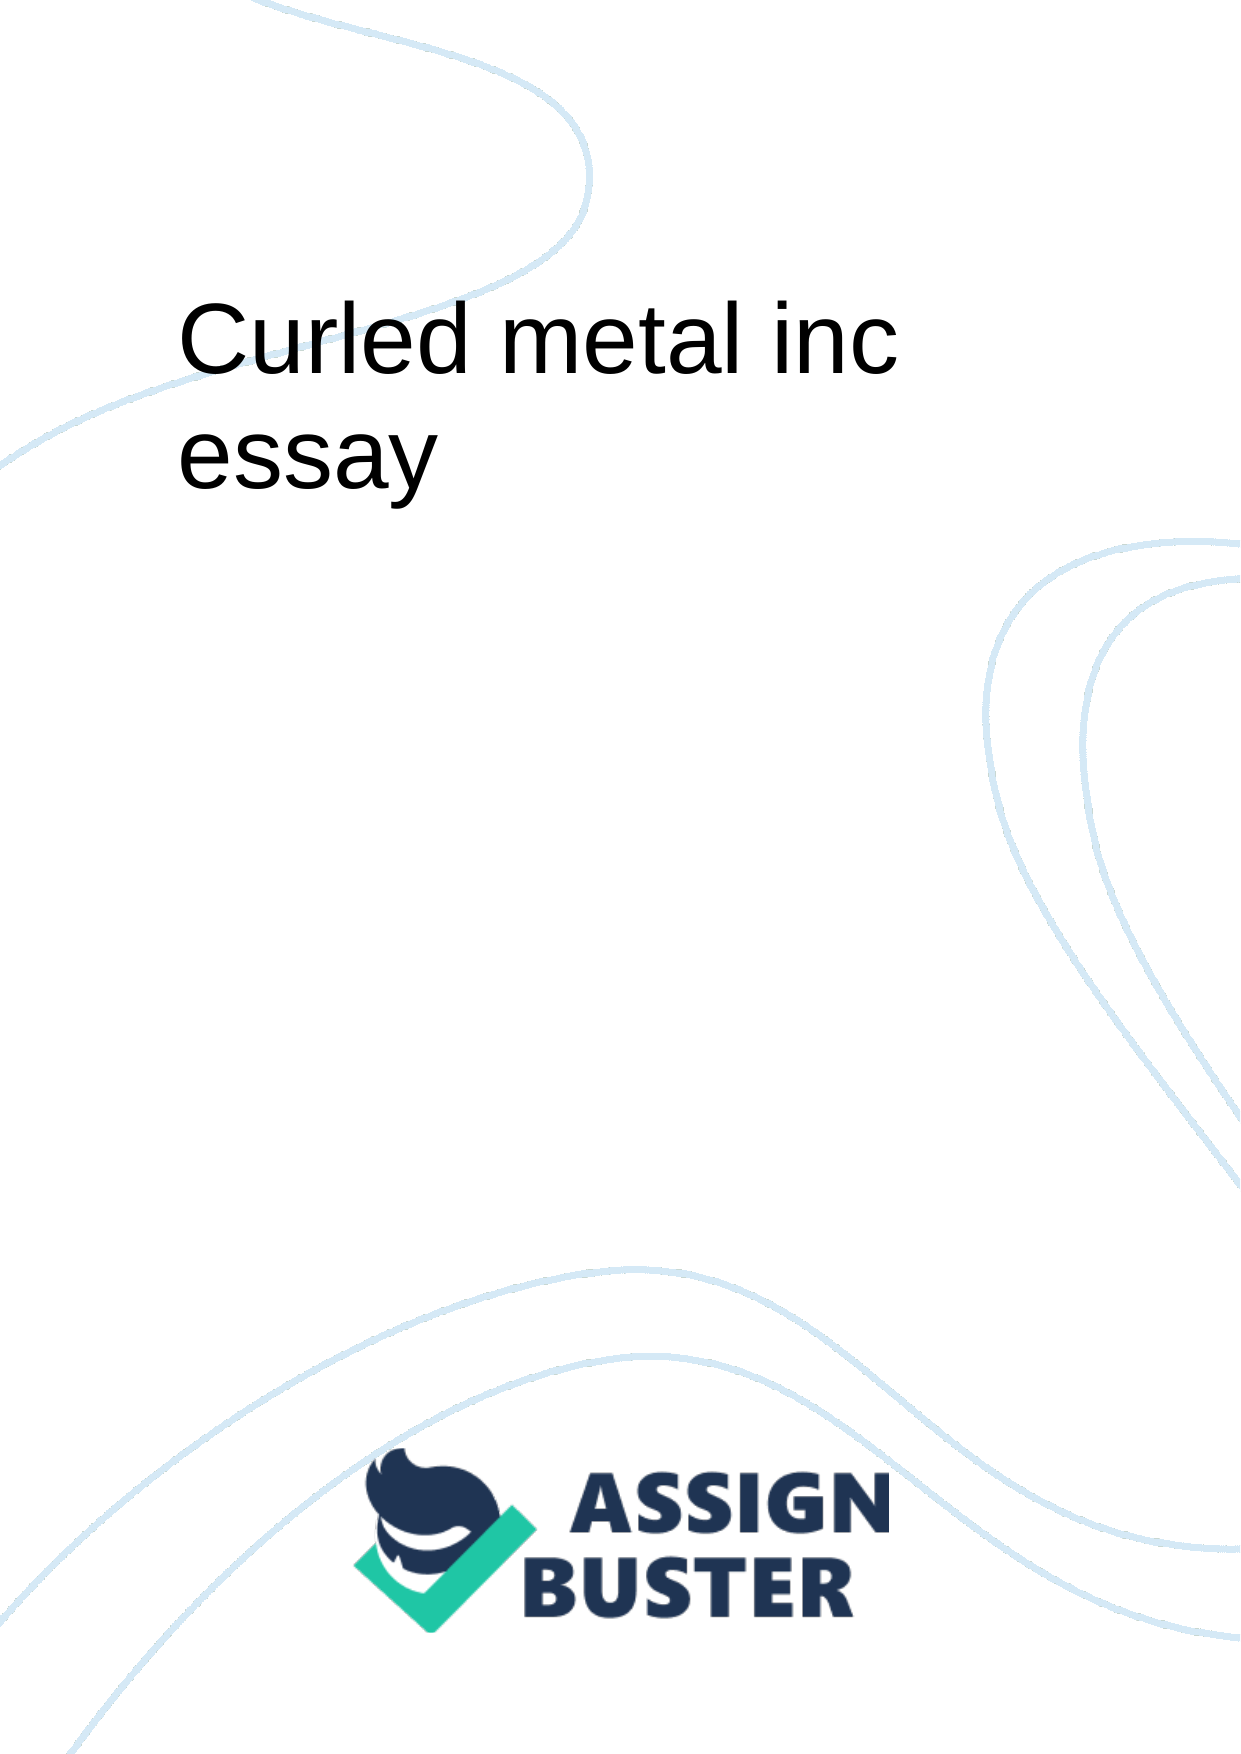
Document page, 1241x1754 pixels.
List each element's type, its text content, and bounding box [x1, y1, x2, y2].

subtitle Curled metal inc essay [177, 279, 1152, 509]
picture [0, 0, 1241, 1754]
